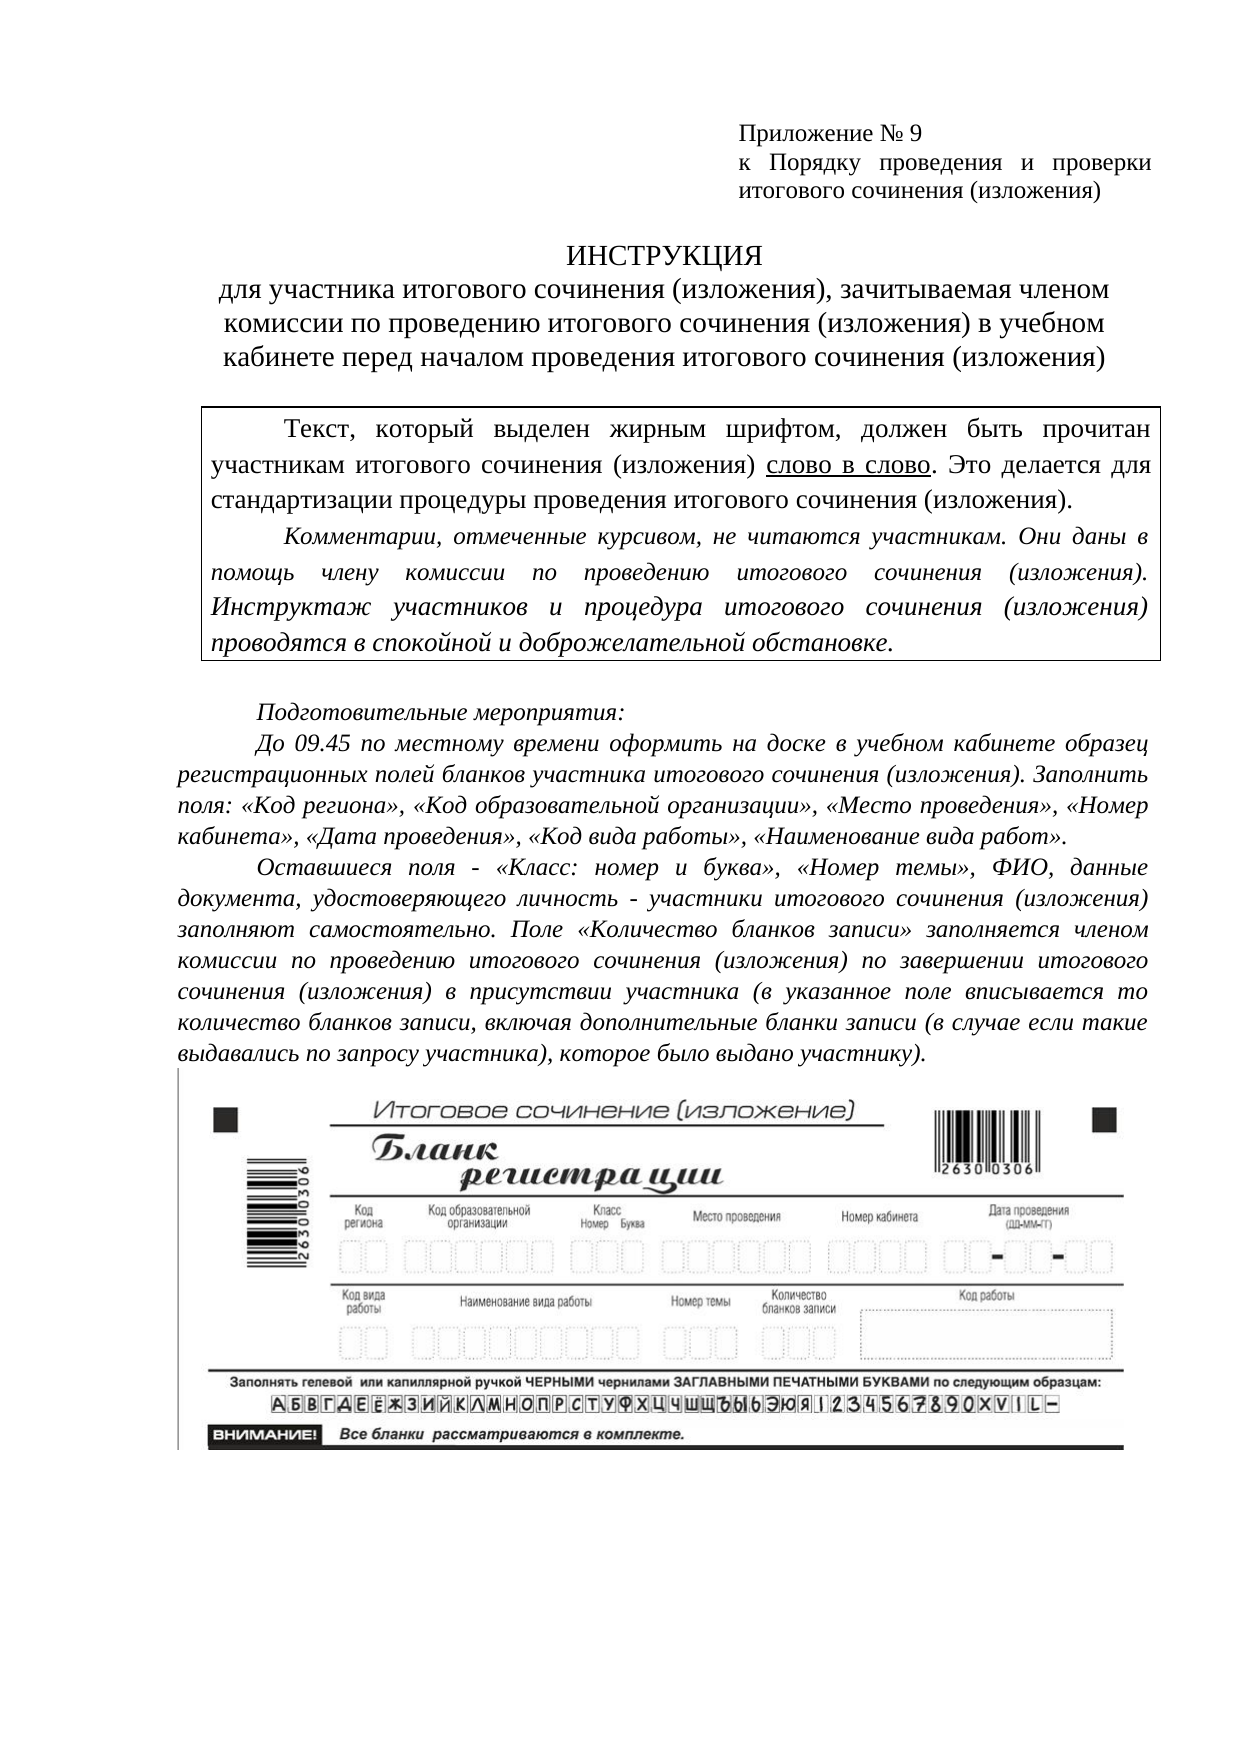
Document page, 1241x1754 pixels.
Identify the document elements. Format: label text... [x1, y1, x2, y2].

text Приложение № 9 [738, 118, 1152, 147]
text Подготовительные мероприятия: [177, 696, 1152, 727]
text для участника итогового сочинения (изложения), зачитываемая членом комиссии по проведению итогового сочинения (изложения) в учебном кабинете перед началом проведения итогового сочинения (изложения) [177, 272, 1152, 373]
text Текст, который выделен жирным шрифтом, должен быть прочитан участникам итогового сочинения (изложения) слово в слово. Это делается для стандартизации процедуры проведения итогового сочинения (изложения). [202, 408, 1160, 513]
text ИНСТРУКЦИЯ [177, 239, 1152, 272]
text Комментарии, отмеченные курсивом, не читаются участникам. Они даны в помощь члену комиссии по проведению итогового сочинения (изложения). Инструктаж участников и процедура итогового сочинения (изложения) проводятся в спокойной и доброжелательной обстановке. [202, 513, 1160, 660]
text До 09.45 по местному времени оформить на доске в учебном кабинете образец регистрационных полей бланков участника итогового сочинения (изложения). Заполнить поля: «Код региона», «Код образовательной организации», «Место проведения», «Номер кабинета», «Дата проведения», «Код вида работы», «Наименование вида работ». [177, 727, 1152, 851]
text Оставшиеся поля - «Класс: номер и буква», «Номер темы», ФИО, данные документа, удостоверяющего личность - участники итогового сочинения (изложения) заполняют самостоятельно. Поле «Количество бланков записи» заполняется членом комиссии по проведению итогового сочинения (изложения) по завершении итогового сочинения (изложения) в присутствии участника (в указанное поле вписывается то количество бланков записи, включая дополнительные бланки записи (в случае если такие выдавались по запросу участника), которое было выдано участнику). [177, 851, 1152, 1068]
text к Порядку проведения и проверки итогового сочинения (изложения) [738, 147, 1152, 204]
